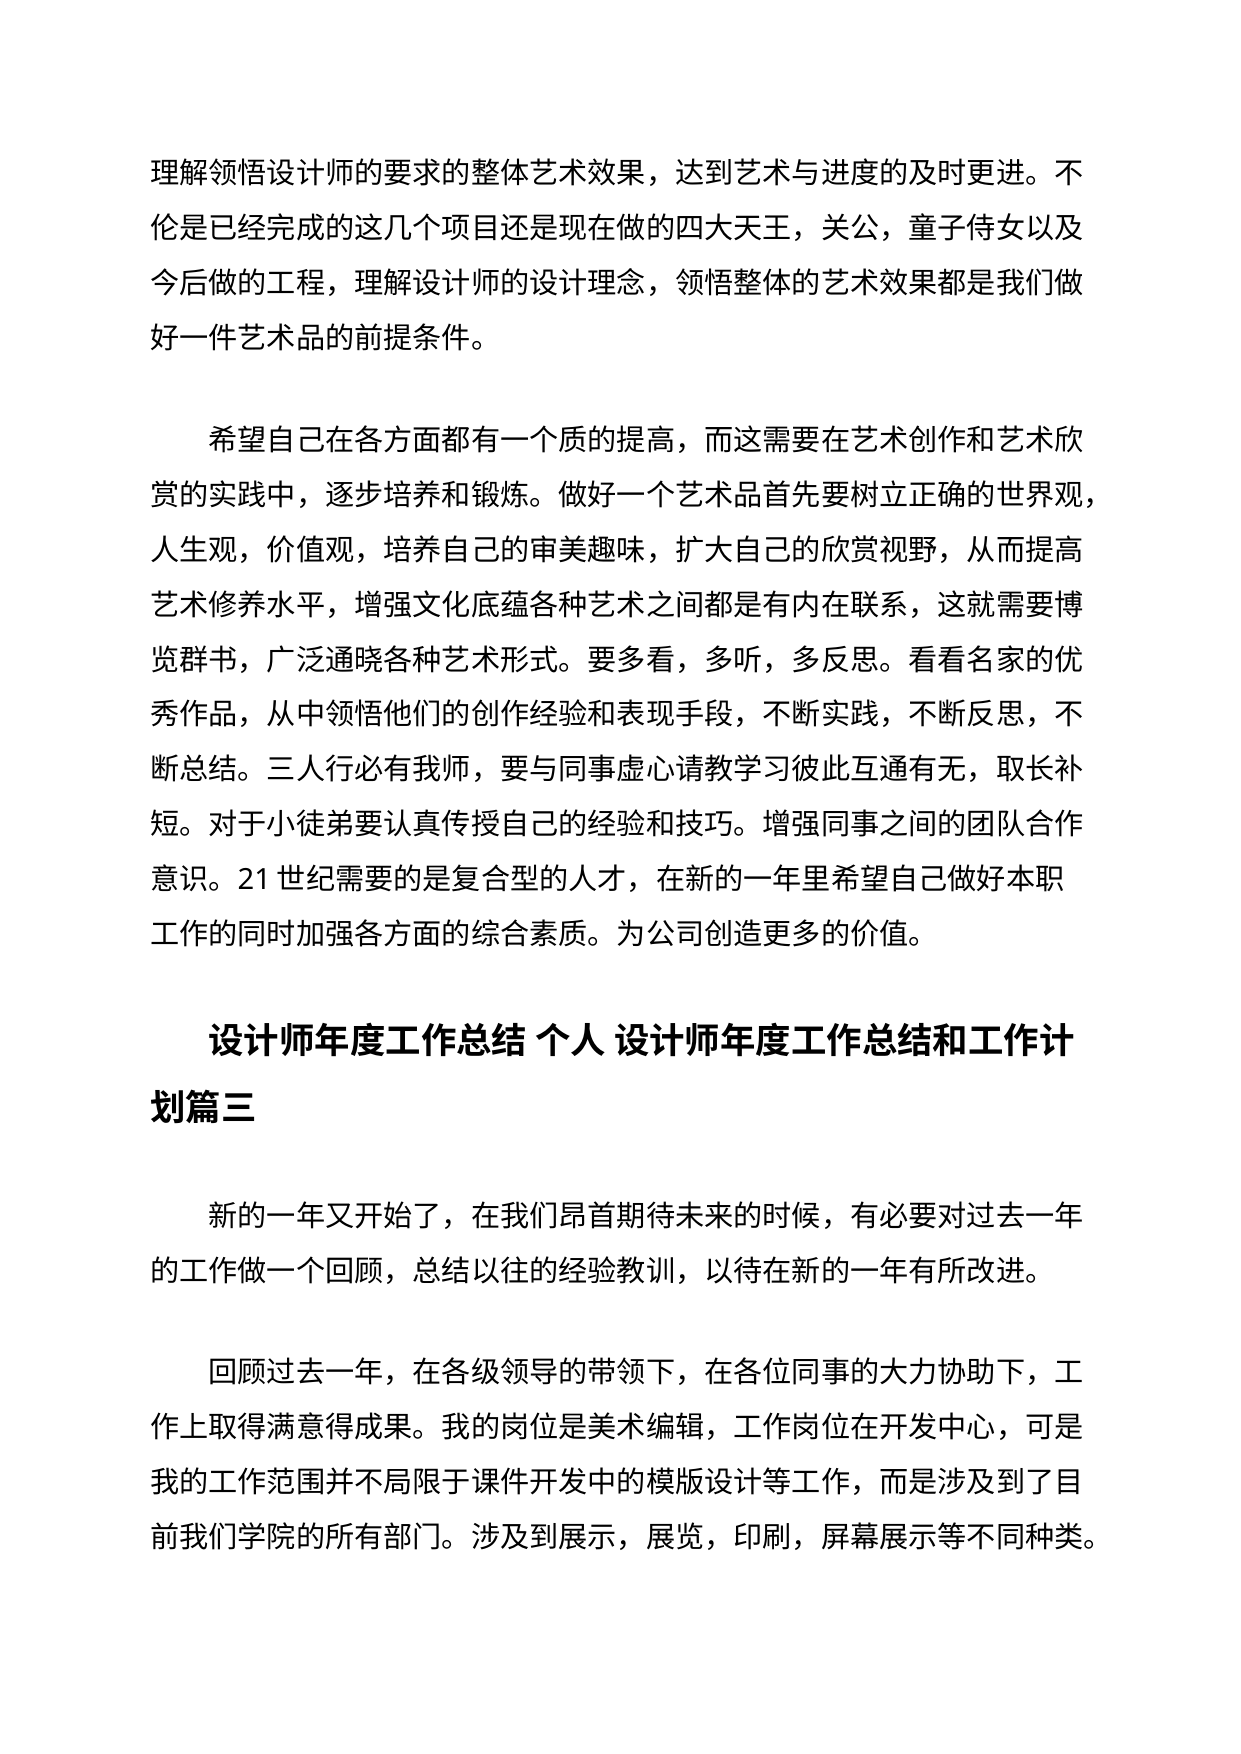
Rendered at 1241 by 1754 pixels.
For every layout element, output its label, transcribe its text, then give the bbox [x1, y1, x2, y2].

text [150, 1349, 1090, 1556]
text 新的一年又开始了，在我们昂首期待未来的时候，有必要对过去一年的工作做一个回顾，总结以往的经验教训，以待在新的一年有所改进。 [150, 1192, 1090, 1289]
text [150, 150, 1090, 357]
text 希望自己在各方面都有一个质的提高，而这需要在艺术创作和艺术欣赏的实践中，逐步培养和锻炼。做好一个艺术品首先要树立正确的世界观，人生观，价值观，培养自己的审美趣味，扩大自己的欣赏视野，从而提高艺术修养水平，增强文化底蕴各种艺术之间都是有内在联系，这就需要博览群书，广泛通晓各种艺术形式。要多看，多听，多反思。看看名家的优秀作品，从中领悟他们的创作经验和表现手段，不断实践，不断反思，不断总结。三人行必有我师，要与同事虚心请教学习彼此互通有无，取长补短。对于小徒弟要认真传授自己的经验和技巧。增强同事之间的团队合作意识。21世纪需要的是复合型的人才，在新的一年里希望自己做好本职工作的同时加强各方面的综合素质。为公司创造更多的价值。 [150, 416, 1090, 953]
text 设计师年度工作总结 个人 设计师年度工作总结和工作计划篇三 [150, 1012, 1090, 1130]
